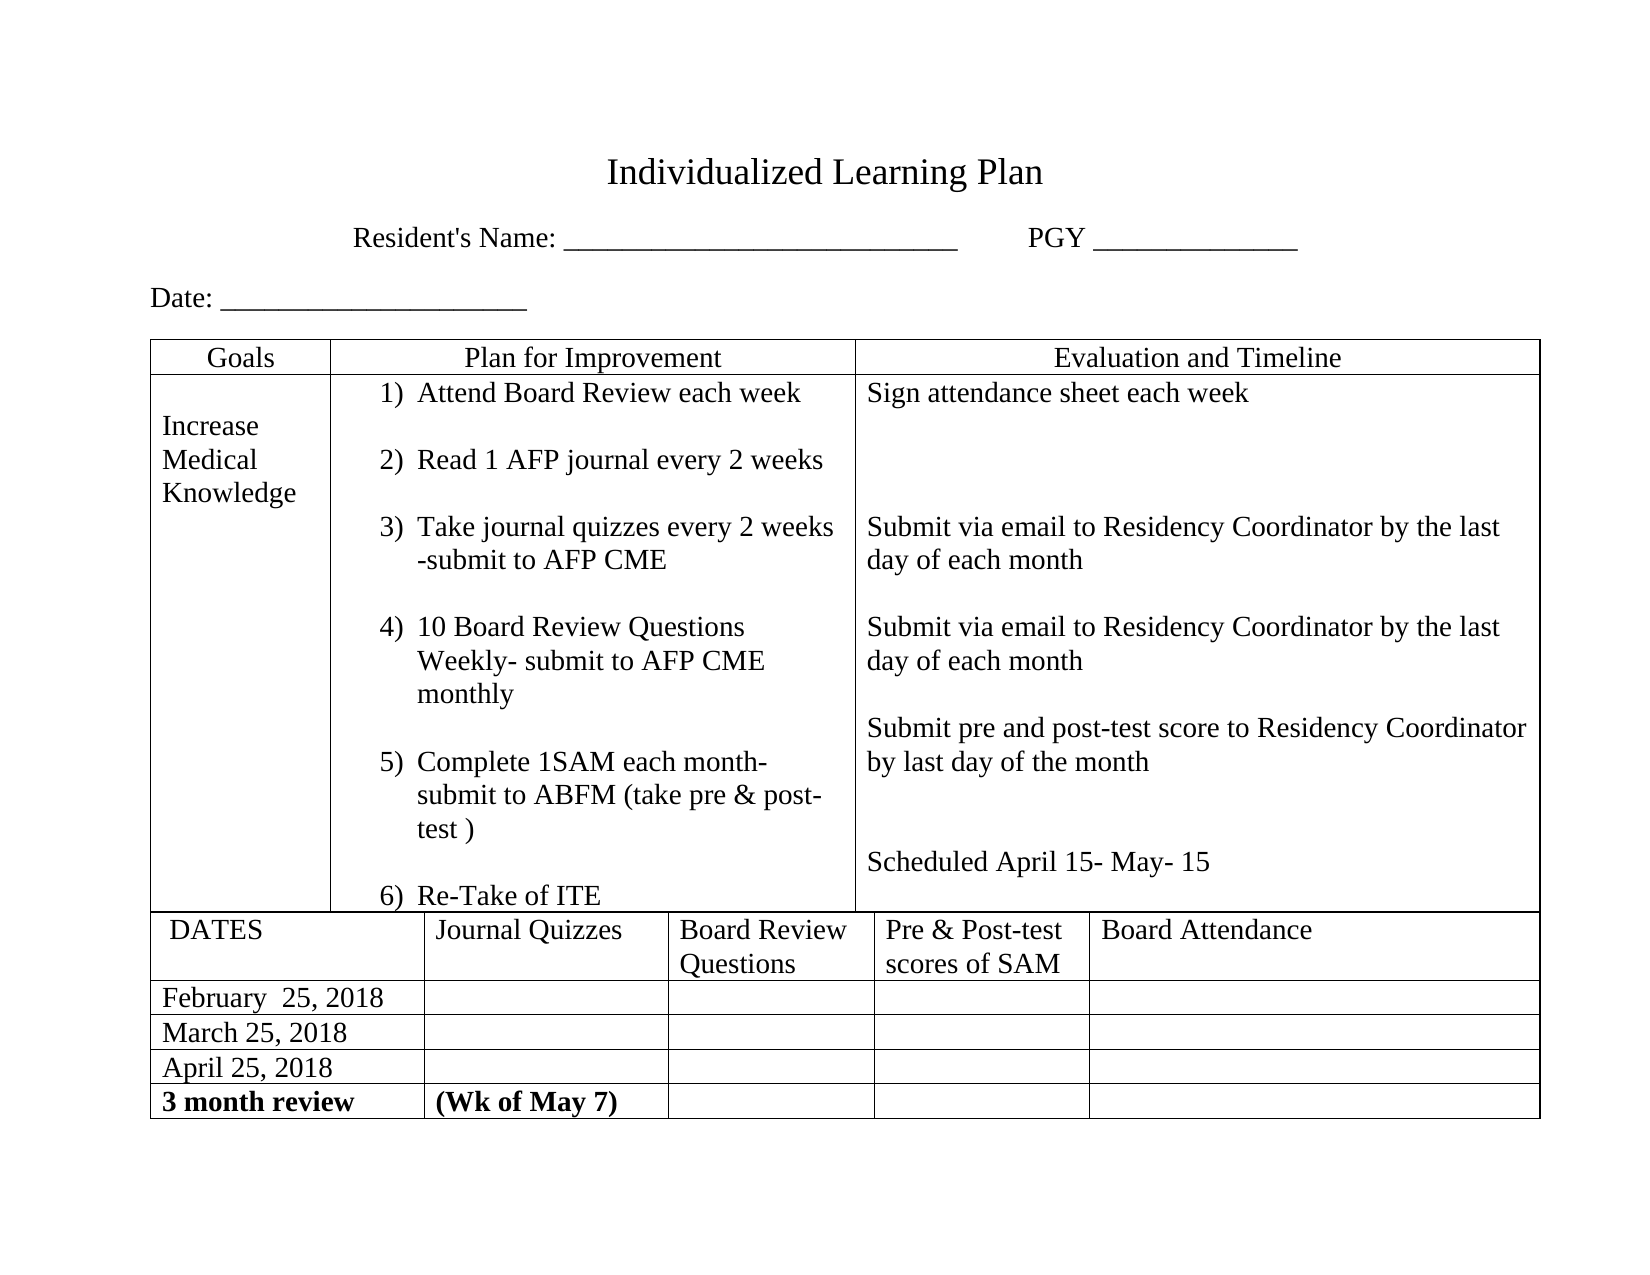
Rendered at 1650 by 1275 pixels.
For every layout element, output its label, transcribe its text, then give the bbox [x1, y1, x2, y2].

text Date: _____________________ [150, 280, 1500, 313]
table_cell [425, 1050, 668, 1083]
text Individualized Learning Plan [150, 150, 1500, 193]
table_cell [875, 1050, 1089, 1083]
table_cell Increase Medical Knowledge [151, 375, 330, 911]
table_cell DATES [151, 913, 424, 979]
table_header Plan for Improvement [331, 340, 855, 374]
table_cell March 25, 2018 [151, 1015, 424, 1049]
table_cell Pre & Post-test scores of SAM [875, 913, 1089, 979]
table_header Goals [151, 340, 330, 374]
table_cell [669, 1050, 874, 1083]
table_cell [1090, 1015, 1539, 1049]
table_cell [669, 1015, 874, 1049]
table_cell Attend Board Review each week Read 1 AFP journal every 2 weeks Take journal quizzes every 2 weeks -submit to AFP CME 10 Board Review Questions Weekly- submit to AFP CME monthly Complete 1SAM each month- submit to ABFM (take pre & post-test ) Re-Take of ITE [331, 375, 855, 911]
table_cell [1090, 981, 1539, 1014]
table_cell Board Review Questions [669, 913, 874, 979]
table_cell [875, 1015, 1089, 1049]
table_cell [875, 981, 1089, 1014]
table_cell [151, 1084, 424, 1118]
table_cell (Wk of May 7) [425, 1084, 668, 1118]
text Resident's Name: ___________________________ PGY ______________ [150, 220, 1500, 254]
table_cell February 25, 2018 [151, 981, 424, 1014]
table_cell [669, 1084, 874, 1118]
table_cell Sign attendance sheet each week Submit via email to Residency Coordinator by the last day of each month Submit via email to Residency Coordinator by the last day of each month Submit pre and post-test score to Residency Coordinator by last day of the month Scheduled April 15- May- 15 [856, 375, 1539, 911]
table_cell [1090, 1050, 1539, 1083]
table_cell [1090, 1084, 1539, 1118]
table_header Evaluation and Timeline [856, 340, 1539, 374]
table_cell [875, 1084, 1089, 1118]
table_cell Board Attendance [1090, 913, 1539, 979]
table_cell [669, 981, 874, 1014]
table_cell [425, 1015, 668, 1049]
table_cell Journal Quizzes [425, 913, 668, 979]
table_cell [425, 981, 668, 1014]
table_cell April 25, 2018 [151, 1050, 424, 1083]
